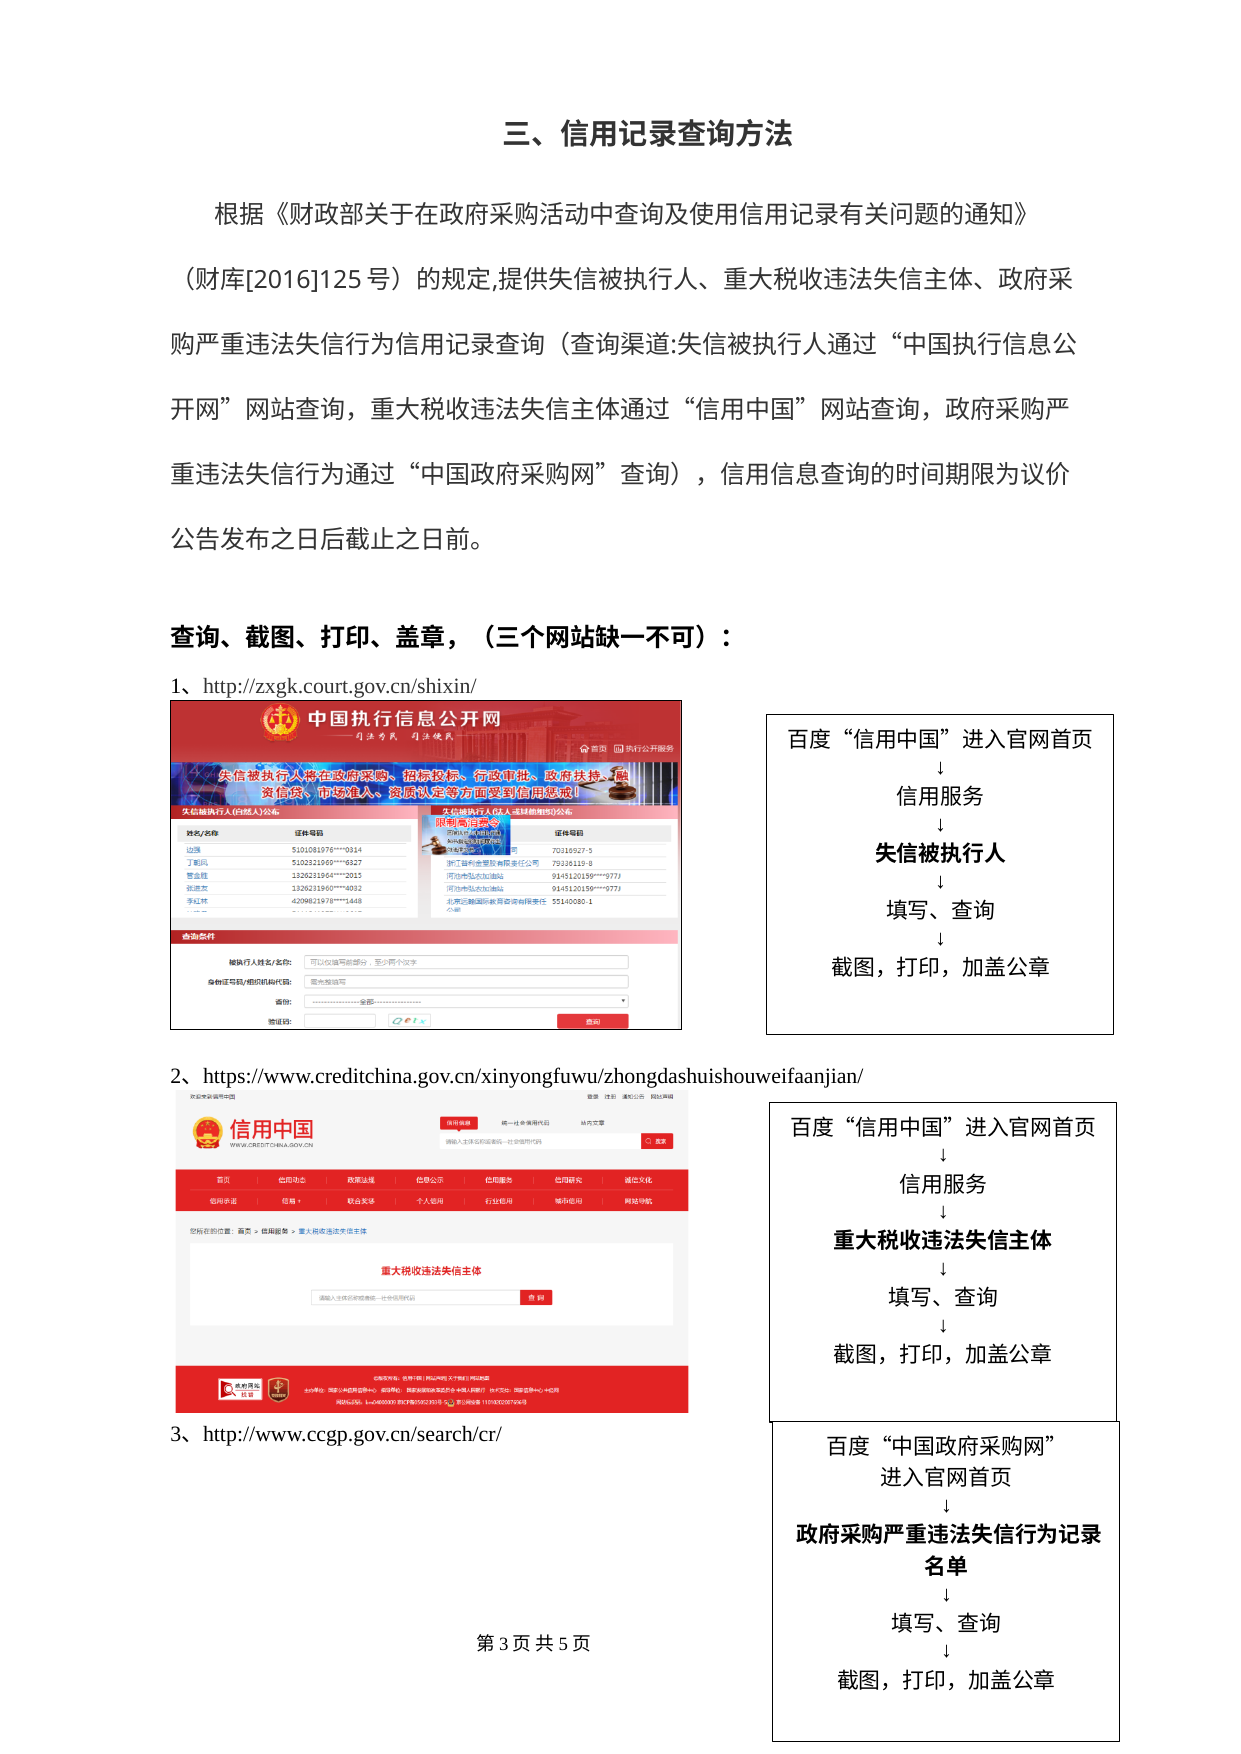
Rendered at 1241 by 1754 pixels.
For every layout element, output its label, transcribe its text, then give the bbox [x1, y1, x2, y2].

text 3、http://www.ccgp.gov.cn/search/cr/ [170, 1415, 772, 1448]
text 1、http://zxgk.court.gov.cn/shixin/ [170, 668, 1082, 700]
text 2、https://www.creditchina.gov.cn/xinyongfuwu/zhongdashuishouweifaanjian/ [170, 1058, 1082, 1090]
text 查询、截图、打印、盖章，（三个网站缺一不可）： [170, 603, 1082, 668]
text 根据《财政部关于在政府采购活动中查询及使用信用记录有关问题的通知》（财库[2016]125号）的规定,提供失信被执行人、重大税收违法失信主体、政府采购严重违法失信行为信用记录查询（查询渠道:失信被执行人通过“中国执行信息公开网”网站查询，重大税收违法失信主体通过“信用中国”网站查询，政府采购严重违法失信行为通过“中国政府采购网”查询），信用信息查询的时间期限为议价公告发布之日后截止之日前。 [170, 180, 1082, 570]
text 三、信用记录查询方法 [170, 99, 1082, 164]
picture [175, 1090, 689, 1413]
picture [171, 701, 681, 1029]
